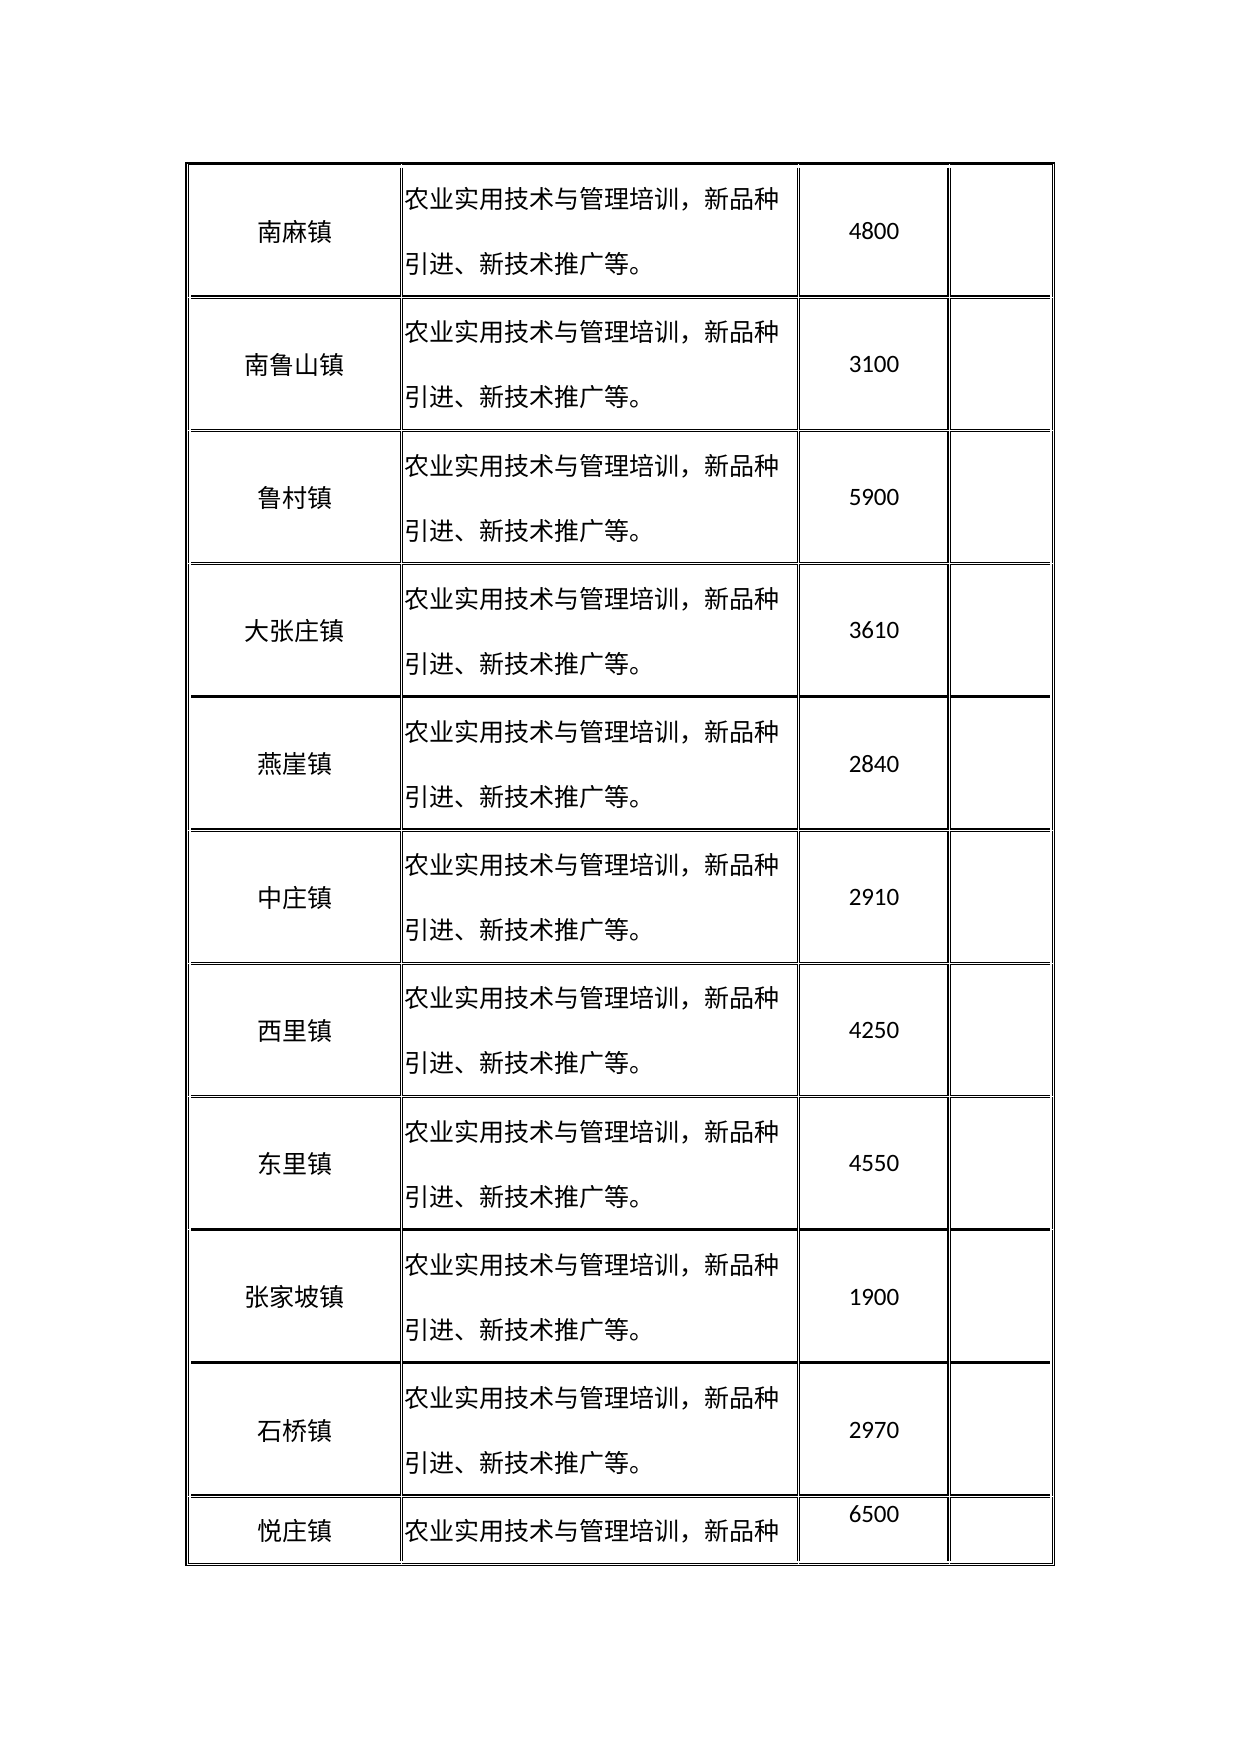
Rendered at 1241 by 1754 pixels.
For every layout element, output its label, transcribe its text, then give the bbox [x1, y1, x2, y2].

table_cell 农业实用技术与管理培训，新品种引进、新技术推广等。 [403, 432, 797, 562]
table_cell 2970 [800, 1364, 947, 1494]
table_cell 农业实用技术与管理培训，新品种引进、新技术推广等。 [403, 1231, 797, 1361]
table_cell 4250 [800, 965, 947, 1094]
table_cell 农业实用技术与管理培训，新品种引进、新技术推广等。 [403, 698, 797, 828]
table_cell [951, 828, 1052, 961]
table_cell 4550 [800, 1098, 947, 1228]
table_cell [949, 562, 1053, 695]
table_cell [951, 1361, 1052, 1494]
table_cell 南麻镇 [189, 165, 402, 295]
table_cell [951, 1095, 1052, 1228]
table_cell 南鲁山镇 [189, 295, 400, 428]
table_cell [951, 295, 1052, 428]
table_cell 2910 [800, 832, 947, 961]
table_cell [402, 1498, 799, 1562]
table_cell 农业实用技术与管理培训，新品种引进、新技术推广等。 [402, 165, 799, 295]
table_cell 悦庄镇 [189, 1494, 402, 1562]
table_cell [949, 1494, 1052, 1562]
table_cell 西里镇 [189, 961, 400, 1094]
table_cell [951, 429, 1052, 562]
table_cell 农业实用技术与管理培训，新品种引进、新技术推广等。 [403, 565, 797, 695]
table_cell 东里镇 [189, 1095, 400, 1228]
table_cell 农业实用技术与管理培训，新品种引进、新技术推广等。 [403, 965, 797, 1094]
table_cell [949, 165, 1052, 295]
table_cell 2840 [800, 698, 947, 828]
table_cell 4800 [799, 165, 949, 295]
table_cell 农业实用技术与管理培训，新品种引进、新技术推广等。 [403, 832, 797, 961]
table_cell 鲁村镇 [189, 429, 400, 562]
table_cell [951, 695, 1052, 828]
table_cell 1900 [800, 1231, 947, 1361]
table_cell 农业实用技术与管理培训，新品种引进、新技术推广等。 [403, 1364, 797, 1494]
table_cell 农业实用技术与管理培训，新品种引进、新技术推广等。 [403, 299, 797, 428]
table_cell 6500 [799, 1498, 949, 1562]
table_cell 3610 [800, 565, 947, 695]
table_cell 大张庄镇 [187, 562, 402, 695]
table_cell 5900 [800, 432, 947, 562]
table_cell 3100 [800, 299, 947, 428]
table_cell 张家坡镇 [187, 1228, 400, 1361]
table_cell 石桥镇 [189, 1361, 400, 1494]
table_cell [951, 1228, 1053, 1361]
table_cell 农业实用技术与管理培训，新品种引进、新技术推广等。 [403, 1098, 797, 1228]
table_cell 中庄镇 [189, 828, 400, 961]
table_cell 燕崖镇 [189, 695, 400, 828]
table_cell [951, 961, 1052, 1094]
